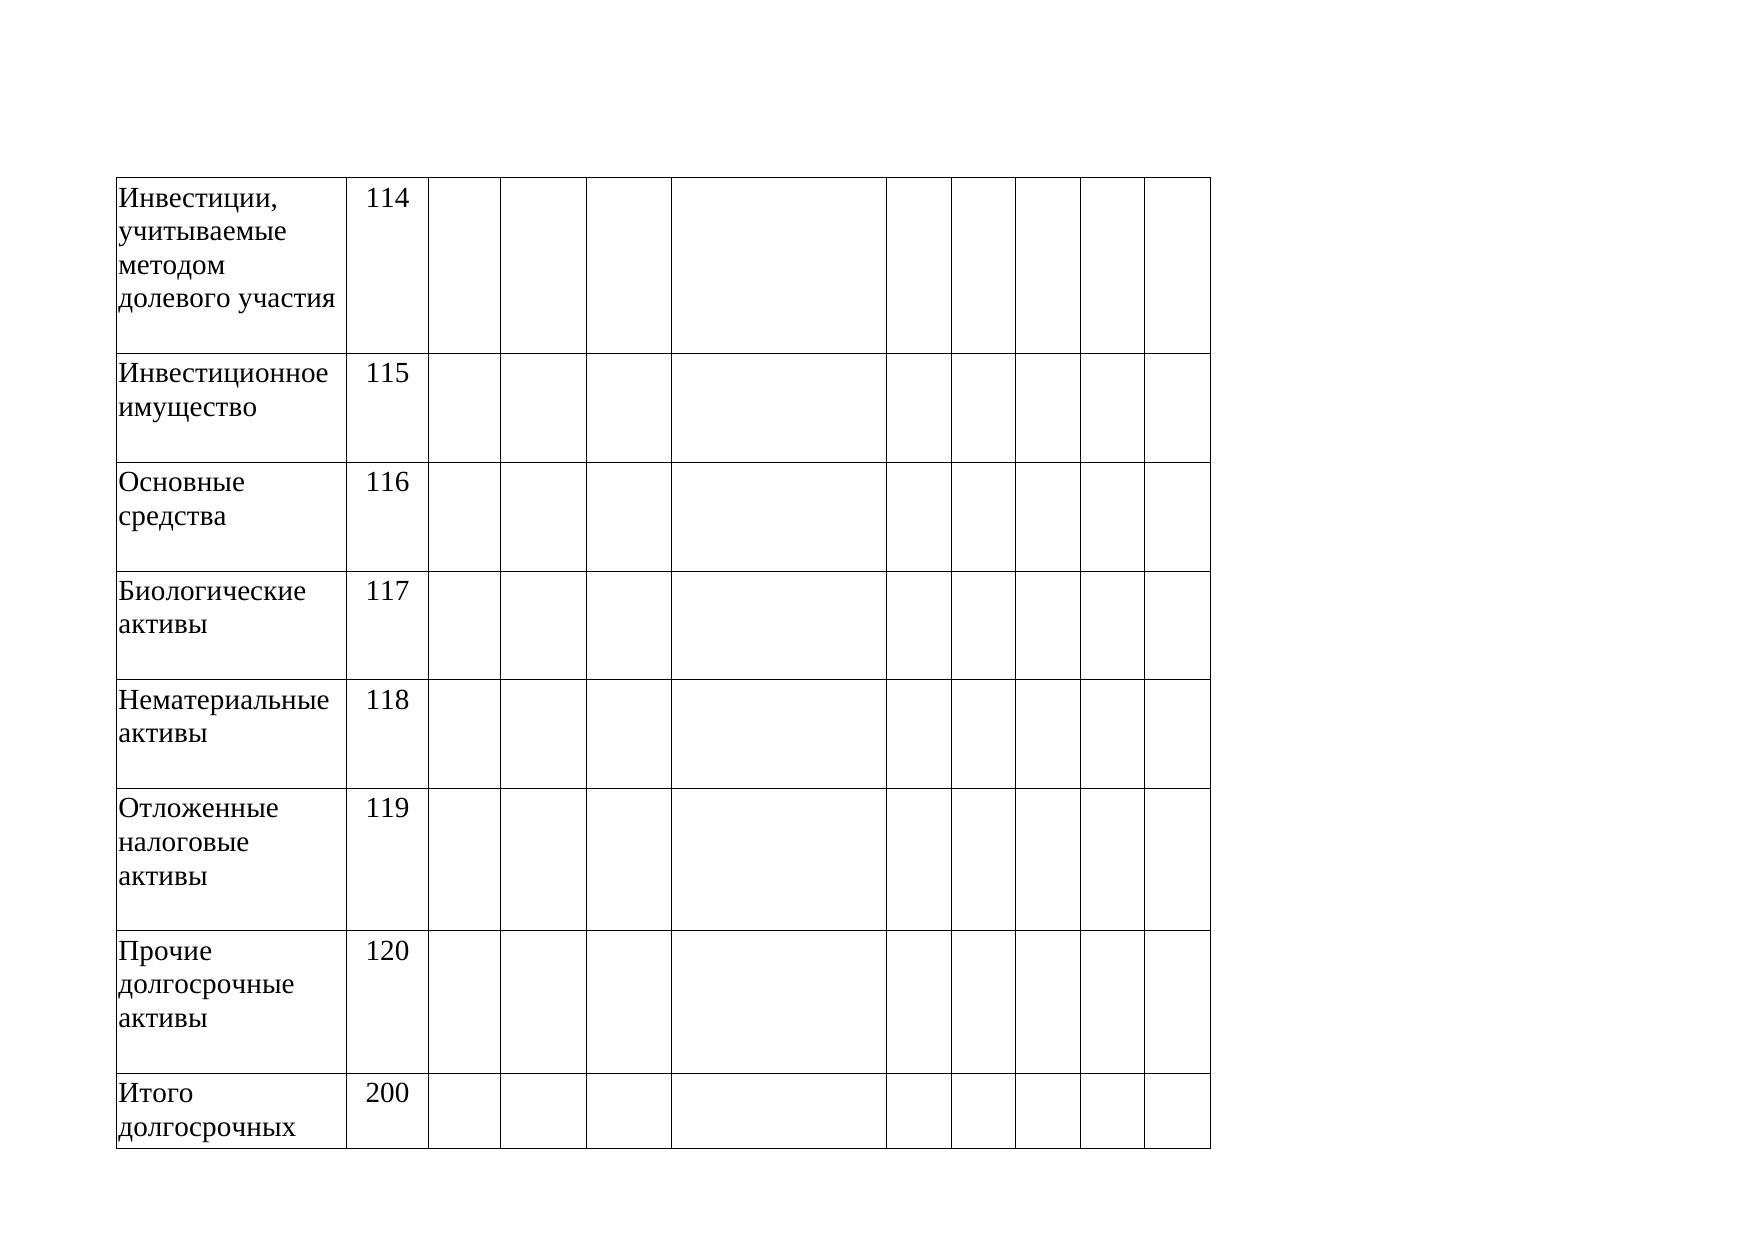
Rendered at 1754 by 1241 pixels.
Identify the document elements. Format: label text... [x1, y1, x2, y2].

table_cell [1145, 931, 1210, 1073]
table_cell [672, 572, 886, 679]
table_cell Прочие долгосрочные активы [117, 931, 346, 1073]
table_cell [1081, 1074, 1144, 1148]
table_cell [1081, 789, 1144, 930]
table_cell 118 [347, 680, 428, 788]
table_cell [672, 463, 886, 571]
table_cell [672, 931, 886, 1073]
table_cell [1081, 680, 1144, 788]
table_cell [587, 463, 671, 571]
table_cell [501, 354, 586, 462]
table_cell [1016, 572, 1080, 679]
table_cell [952, 680, 1015, 788]
table_cell [1016, 931, 1080, 1073]
table_cell [429, 463, 500, 571]
table_cell [587, 931, 671, 1073]
table_cell Отложенные налоговые активы [117, 789, 346, 930]
table_cell [952, 931, 1015, 1073]
table_cell Нематериальные активы [117, 680, 346, 788]
table_cell [1081, 572, 1144, 679]
table_cell [429, 680, 500, 788]
table_cell 200 [347, 1074, 428, 1148]
table_cell [887, 572, 951, 679]
table_cell [1081, 178, 1144, 353]
table_cell [672, 354, 886, 462]
table_cell [501, 463, 586, 571]
table_cell [1016, 680, 1080, 788]
table_cell [587, 789, 671, 930]
table_cell [952, 354, 1015, 462]
table_cell 116 [347, 463, 428, 571]
table_cell [501, 572, 586, 679]
table_cell [1145, 572, 1210, 679]
table_cell [501, 1074, 586, 1148]
table_cell [429, 354, 500, 462]
table_cell [1016, 1074, 1080, 1148]
table_cell 114 [347, 178, 428, 353]
table_cell [1081, 931, 1144, 1073]
table_cell [587, 354, 671, 462]
table_cell [1145, 1074, 1210, 1148]
table_cell [672, 789, 886, 930]
table_cell Инвестиционное имущество [117, 354, 346, 462]
table_cell [1145, 463, 1210, 571]
table_cell 120 [347, 931, 428, 1073]
table_cell 117 [347, 572, 428, 679]
table_cell [1016, 789, 1080, 930]
table_cell [1145, 680, 1210, 788]
table_cell [429, 789, 500, 930]
table_cell [501, 680, 586, 788]
table_cell [429, 572, 500, 679]
table_cell [587, 178, 671, 353]
table_cell [672, 178, 886, 353]
table_cell [952, 1074, 1015, 1148]
table_cell [887, 463, 951, 571]
table_cell Инвестиции, учитываемые методом долевого участия [117, 178, 346, 353]
table_cell [587, 572, 671, 679]
table_cell [952, 572, 1015, 679]
table_cell [501, 178, 586, 353]
table_cell [1145, 789, 1210, 930]
table_cell [887, 789, 951, 930]
table_cell [1081, 463, 1144, 571]
table_cell [887, 680, 951, 788]
table_cell [1145, 178, 1210, 353]
table_cell [429, 1074, 500, 1148]
table_cell [501, 931, 586, 1073]
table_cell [117, 1074, 346, 1148]
table_cell Основные средства [117, 463, 346, 571]
table_cell [887, 354, 951, 462]
table_cell 115 [347, 354, 428, 462]
table_cell [952, 789, 1015, 930]
table_cell [887, 931, 951, 1073]
table_cell [672, 1074, 886, 1148]
table_cell [887, 178, 951, 353]
table_cell [952, 463, 1015, 571]
table_cell [1016, 178, 1080, 353]
table_cell [1016, 354, 1080, 462]
table_cell Биологические активы [117, 572, 346, 679]
table_cell [952, 178, 1015, 353]
table_cell [429, 931, 500, 1073]
table_cell [587, 1074, 671, 1148]
table_cell [672, 680, 886, 788]
table_cell [887, 1074, 951, 1148]
table_cell [429, 178, 500, 353]
table_cell [1145, 354, 1210, 462]
table_cell [1081, 354, 1144, 462]
table_cell [501, 789, 586, 930]
table_cell [587, 680, 671, 788]
table_cell [1016, 463, 1080, 571]
table_cell 119 [347, 789, 428, 930]
